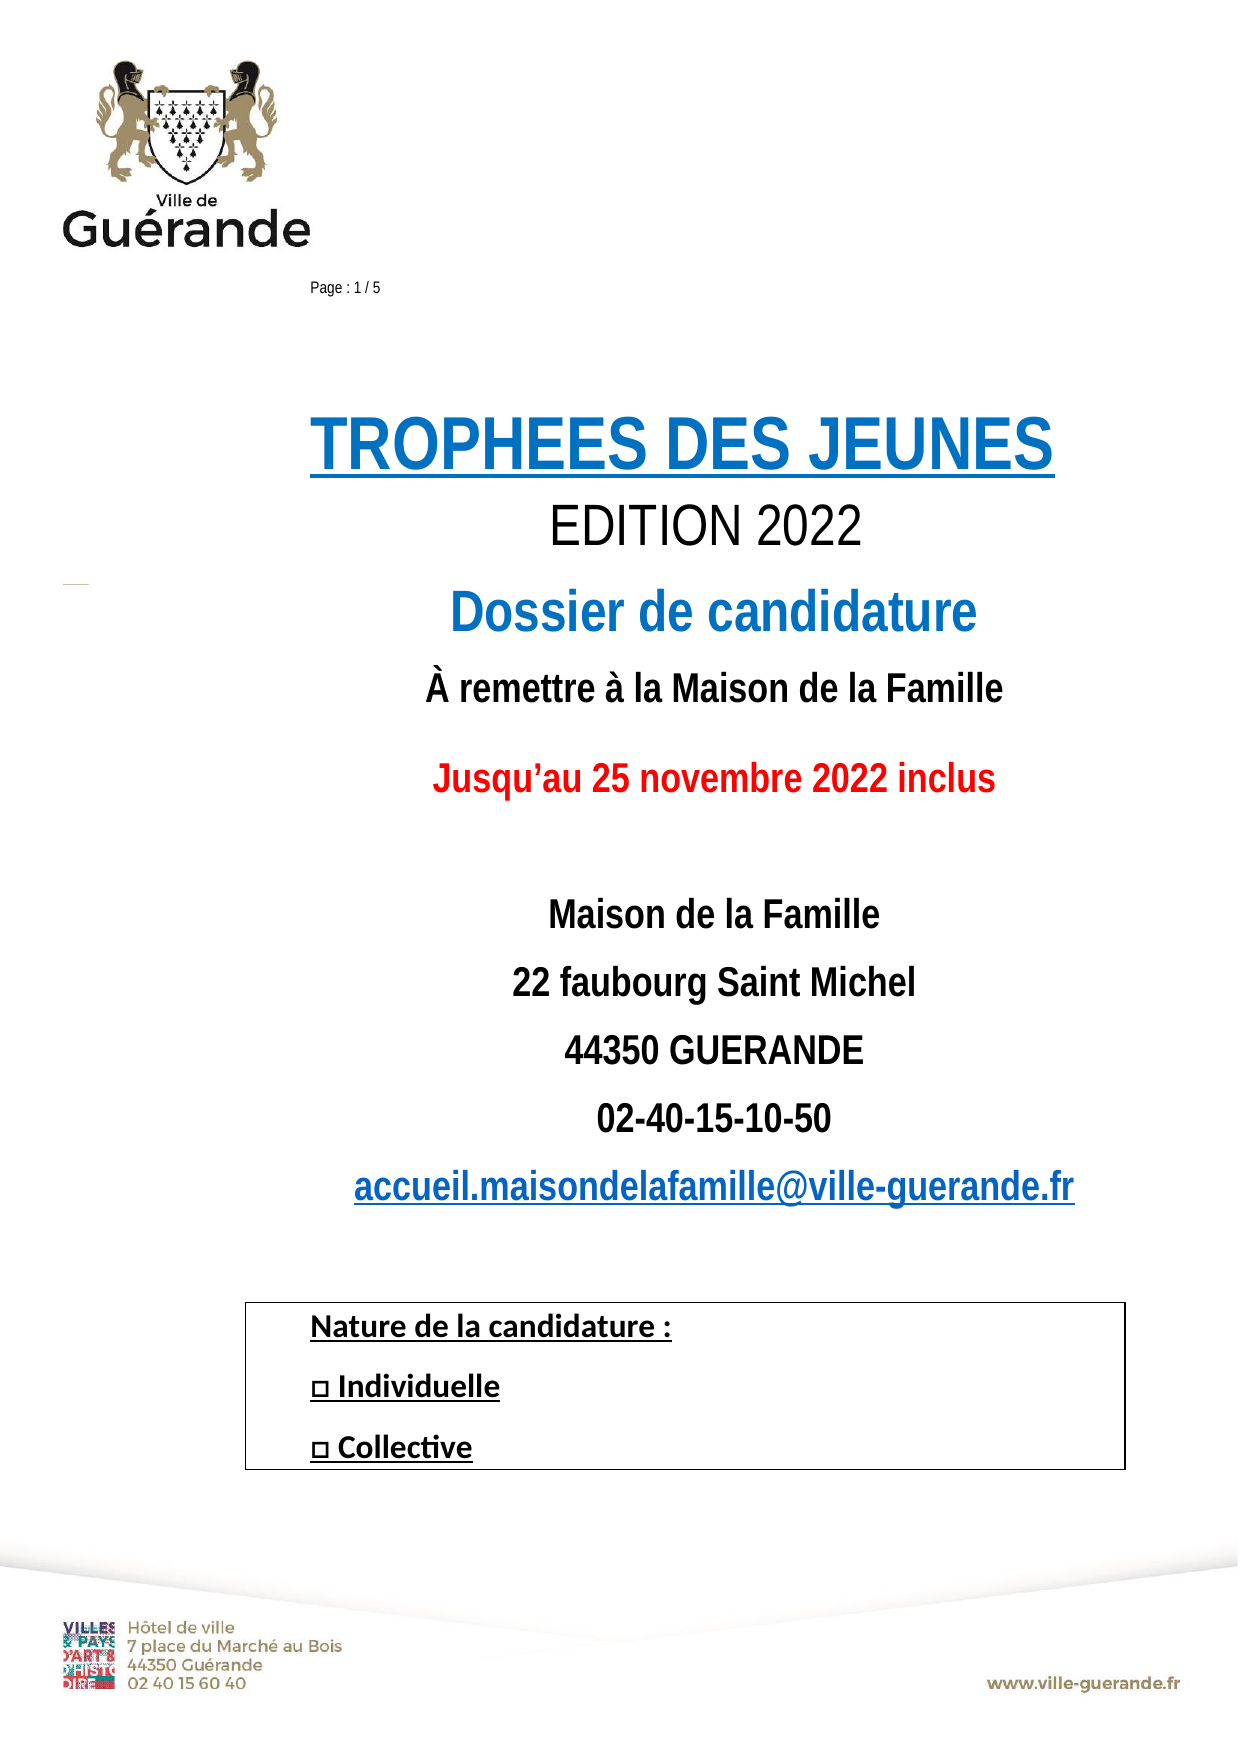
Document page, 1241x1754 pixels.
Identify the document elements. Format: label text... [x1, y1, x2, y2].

text Nature de la candidature : [246, 1303, 1124, 1346]
text □ Individuelle [246, 1362, 1124, 1406]
text 02-40-15-10-50 [162, 1098, 1240, 1141]
text EDITION 2022 [310, 498, 1240, 558]
text □ Collective [246, 1423, 1124, 1469]
text À remettre à la Maison de la Famille [162, 668, 1240, 733]
text Dossier de candidature [162, 583, 1240, 643]
text accueil.maisondelafamille@ville-guerande.fr [162, 1166, 1240, 1209]
text TROPHEES DES JEUNES [310, 313, 1240, 485]
text Jusqu’au 25 novembre 2022 inclus [162, 758, 1240, 801]
text 44350 GUERANDE [162, 1030, 1240, 1073]
text 22 faubourg Saint Michel [162, 962, 1240, 1005]
text Maison de la Famille [162, 894, 1240, 937]
picture [0, 0, 1238, 1752]
